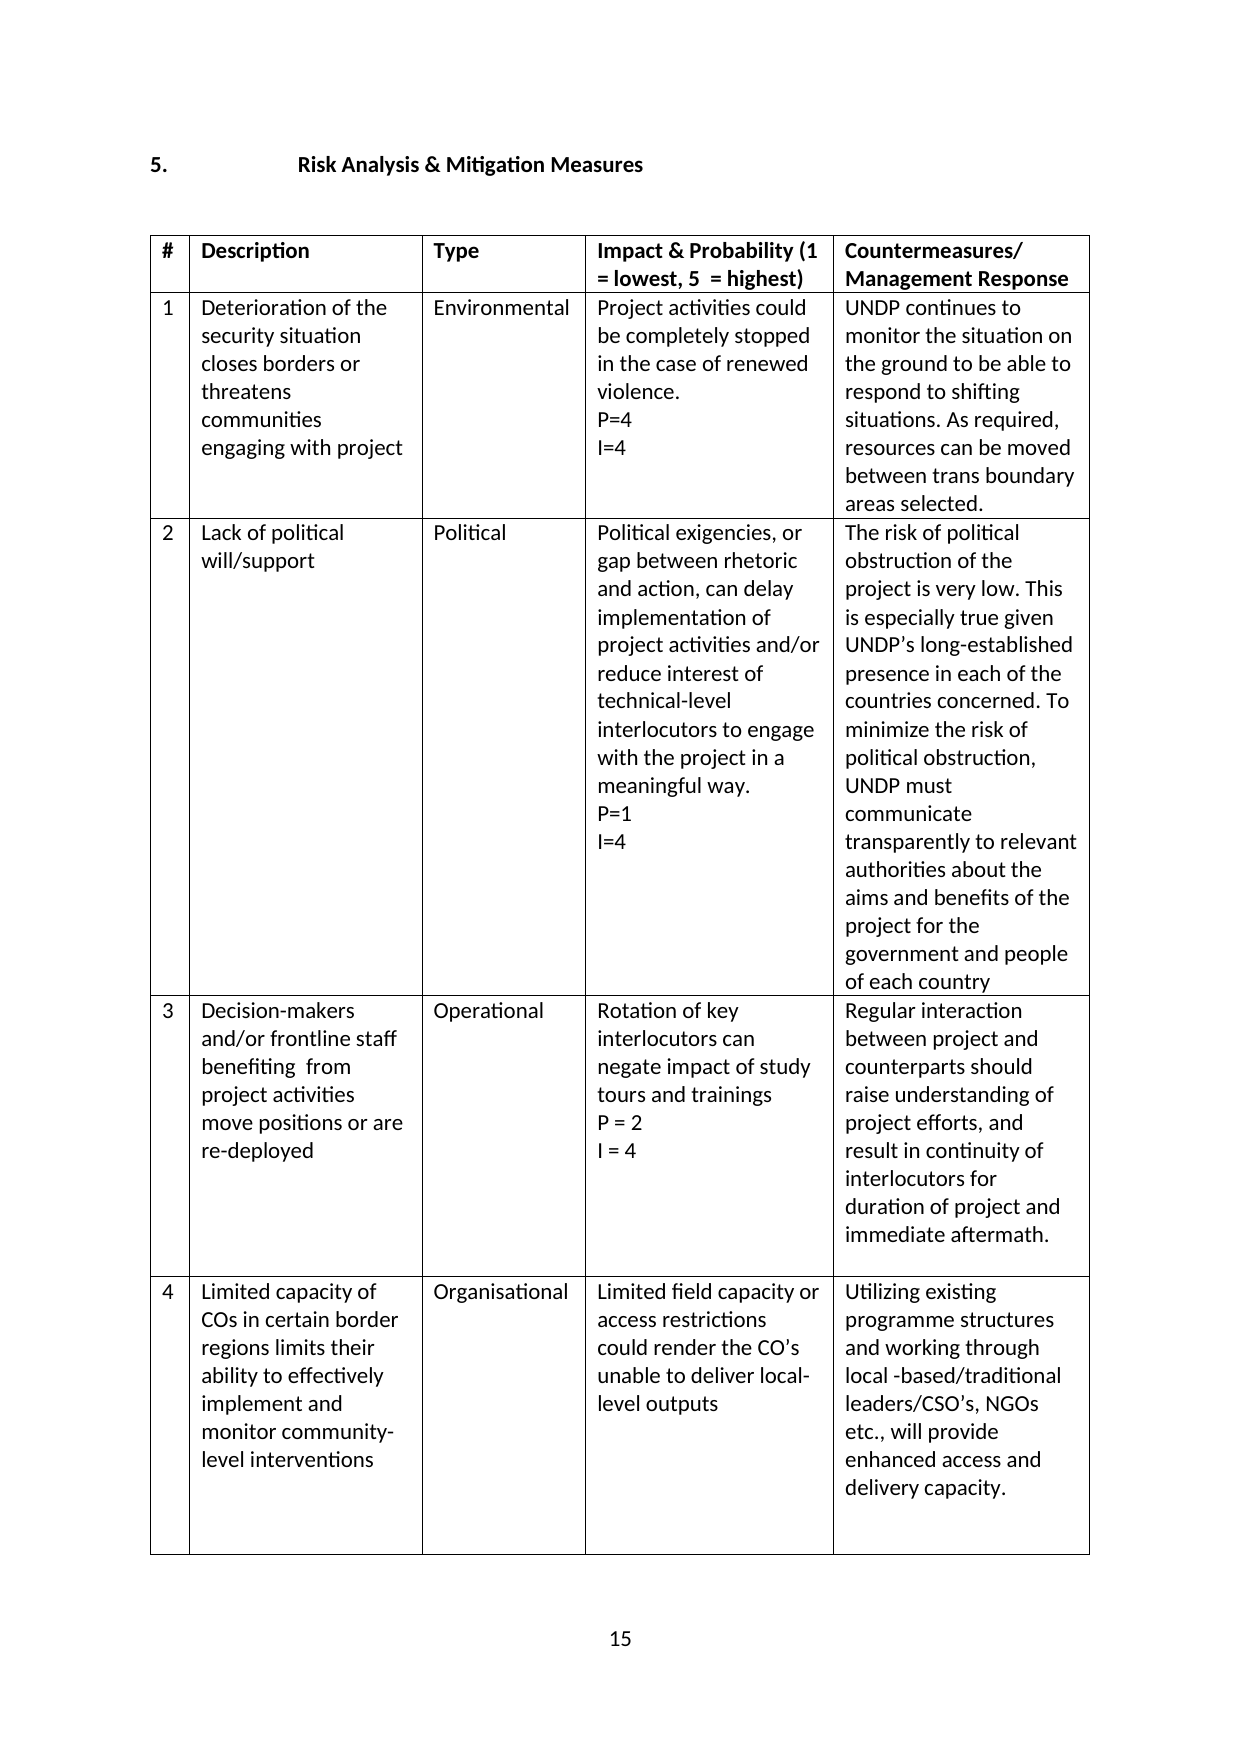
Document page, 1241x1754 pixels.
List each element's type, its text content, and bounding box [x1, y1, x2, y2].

table_cell Regular interaction between project and counterparts should raise understanding of project efforts, and result in continuity of interlocutors for duration of project and immediate aftermath. [834, 996, 1089, 1276]
table_header Type [423, 236, 585, 292]
table_cell Operational [423, 996, 585, 1276]
table_cell 4 [151, 1277, 189, 1554]
text 5. Risk Analysis & Mitigation Measures [150, 150, 1090, 178]
table_cell 1 [151, 293, 189, 517]
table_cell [190, 1277, 422, 1554]
table_cell Deterioration of the security situation closes borders or threatens communities engaging with project [190, 293, 422, 517]
table_cell Project activities could be completely stopped in the case of renewed violence. P=4 I=4 [586, 293, 833, 517]
table_header Impact & Probability (1 = lowest, 5 = highest) [586, 236, 833, 292]
table_header # [151, 236, 189, 292]
table_cell [834, 1277, 1089, 1554]
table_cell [586, 1277, 833, 1554]
table_cell Rotation of key interlocutors can negate impact of study tours and trainings P = 2 I = 4 [586, 996, 833, 1276]
table_cell The risk of political obstruction of the project is very low. This is especially true given UNDP’s long-established presence in each of the countries concerned. To minimize the risk of political obstruction, UNDP must communicate transparently to relevant authorities about the aims and benefits of the project for the government and people of each country [834, 519, 1089, 995]
table_header Countermeasures/ Management Response [834, 236, 1089, 292]
table_cell Environmental [423, 293, 585, 517]
table_cell UNDP continues to monitor the situation on the ground to be able to respond to shifting situations. As required, resources can be moved between trans boundary areas selected. [834, 293, 1089, 517]
table_cell Organisational [423, 1277, 585, 1554]
table_header Description [190, 236, 422, 292]
table_cell Lack of political will/support [190, 519, 422, 995]
table_cell Political exigencies, or gap between rhetoric and action, can delay implementation of project activities and/or reduce interest of technical-level interlocutors to engage with the project in a meaningful way. P=1 I=4 [586, 519, 833, 995]
table_cell 2 [151, 519, 189, 995]
table_cell Decision-makers and/or frontline staff benefiting from project activities move positions or are re-deployed [190, 996, 422, 1276]
table_cell 3 [151, 996, 189, 1276]
table_cell Political [423, 519, 585, 995]
